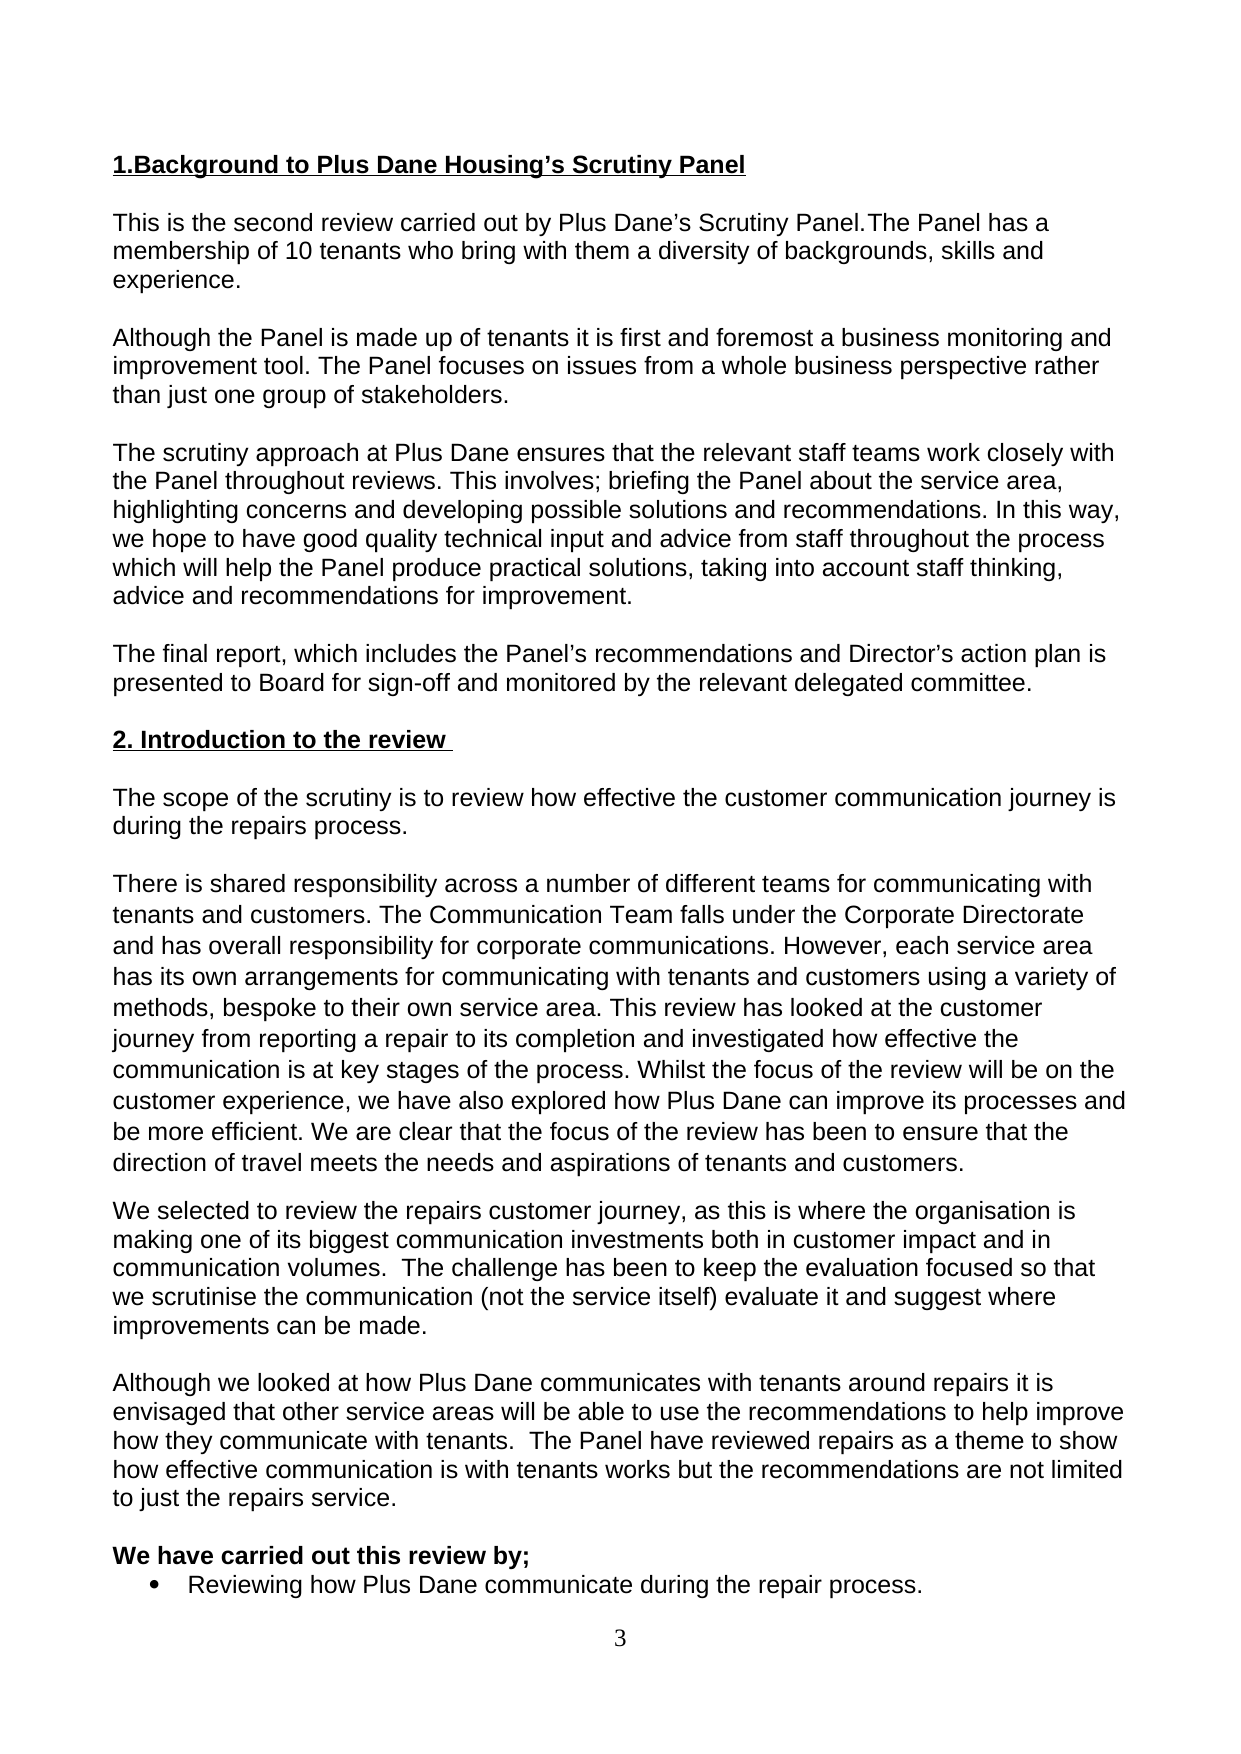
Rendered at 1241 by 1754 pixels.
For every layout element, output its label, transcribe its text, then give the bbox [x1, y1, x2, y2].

text The final report, which includes the Panel’s recommendations and Director’s action plan is presented to Board for sign-off and monitored by the relevant delegated committee. [112, 639, 1128, 696]
text There is shared responsibility across a number of different teams for communicating with tenants and customers. The Communication Team falls under the Corporate Directorate and has overall responsibility for corporate communications. However, each service area has its own arrangements for communicating with tenants and customers using a variety of methods, bespoke to their own service area. This review has looked at the customer journey from reporting a repair to its completion and investigated how effective the communication is at key stages of the process. Whilst the focus of the review will be on the customer experience, we have also explored how Plus Dane can improve its processes and be more efficient. We are clear that the focus of the review has been to ensure that the direction of travel meets the needs and aspirations of tenants and customers. [112, 869, 1128, 1177]
text We have carried out this review by; [112, 1541, 1128, 1569]
text 2. Introduction to the review [112, 725, 1128, 754]
text The scrutiny approach at Plus Dane ensures that the relevant staff teams work closely with the Panel throughout reviews. This involves; briefing the Panel about the service area, highlighting concerns and developing possible solutions and recommendations. In this way, we hope to have good quality technical input and advice from staff throughout the process which will help the Panel produce practical solutions, taking into account staff thinking, advice and recommendations for improvement. [112, 437, 1128, 610]
text We selected to review the repairs customer journey, as this is where the organisation is making one of its biggest communication investments both in customer impact and in communication volumes. The challenge has been to keep the evaluation focused so that we scrutinise the communication (not the service itself) evaluate it and suggest where improvements can be made. [112, 1196, 1128, 1339]
text The scope of the scrutiny is to review how effective the customer communication journey is during the repairs process. [112, 782, 1128, 840]
text Although the Panel is made up of tenants it is first and foremost a business monitoring and improvement tool. The Panel focuses on issues from a whole business perspective rather than just one group of stakeholders. [112, 322, 1128, 409]
text Although we looked at how Plus Dane communicates with tenants around repairs it is envisaged that other service areas will be able to use the recommendations to help improve how they communicate with tenants. The Panel have reviewed repairs as a theme to show how effective communication is with tenants works but the recommendations are not limited to just the repairs service. [112, 1368, 1128, 1512]
text 1.Background to Plus Dane Housing’s Scrutiny Panel [112, 150, 1128, 179]
text This is the second review carried out by Plus Dane’s Scrutiny Panel.The Panel has a membership of 10 tenants who bring with them a diversity of backgrounds, skills and experience. [112, 207, 1128, 294]
list Reviewing how Plus Dane communicate during the repair process. [150, 1569, 1128, 1598]
